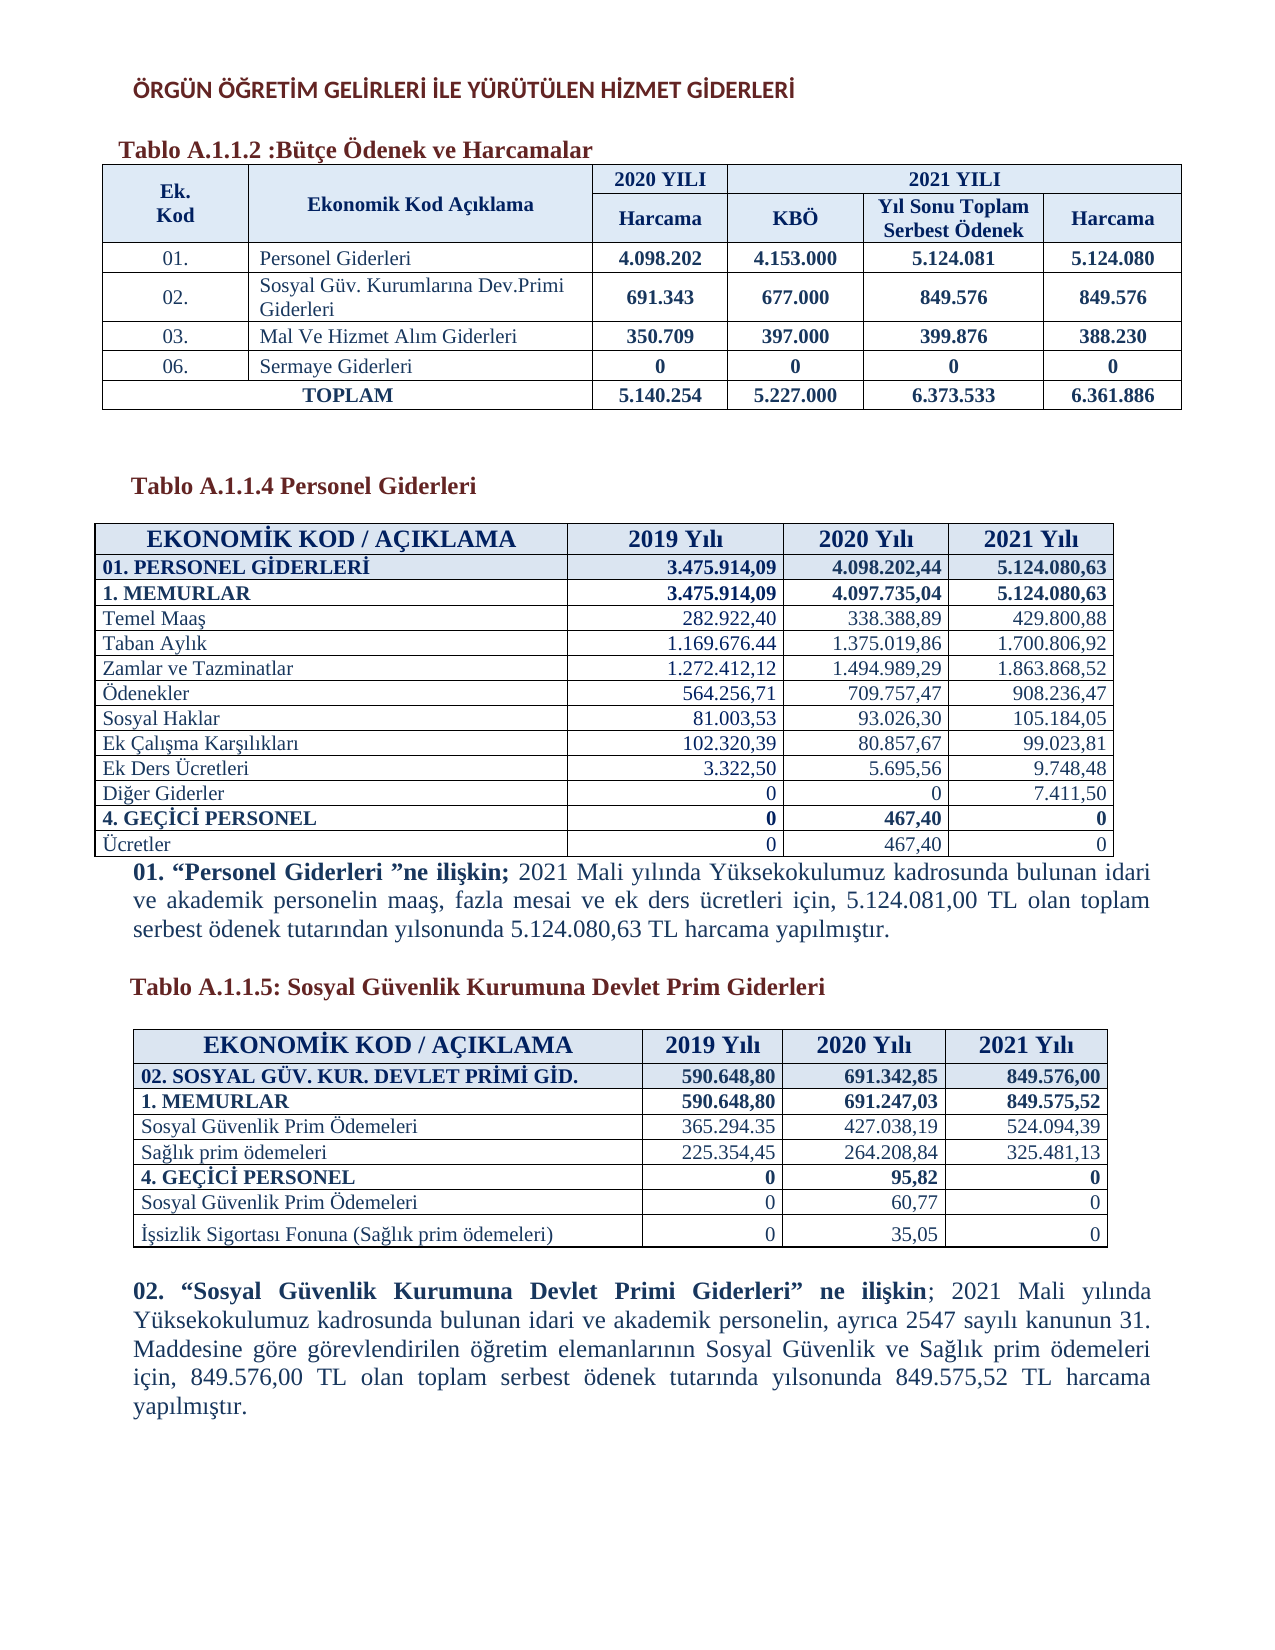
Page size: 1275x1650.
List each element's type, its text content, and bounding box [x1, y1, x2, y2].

table_header 2021 Yılı [946, 1030, 1107, 1063]
table_cell Harcama [593, 194, 727, 242]
table_cell Harcama [1044, 194, 1181, 242]
table_cell Mal Ve Hizmet Alım Giderleri [249, 322, 592, 350]
table_cell 3.475.914,09 [568, 555, 783, 579]
table_cell Personel Giderleri [249, 243, 592, 272]
table_cell 9.748,48 [949, 756, 1113, 780]
table_cell 03. [103, 322, 248, 350]
table_cell 4.153.000 [728, 243, 863, 272]
table_cell 225.354,45 [643, 1140, 782, 1164]
table_cell 0 [1044, 351, 1181, 380]
table_cell 590.648,80 [643, 1089, 782, 1113]
table_cell 0 [568, 831, 783, 856]
table_cell 5.227.000 [728, 381, 863, 409]
table_header 2021 Yılı [949, 524, 1113, 554]
table_cell 102.320,39 [568, 731, 783, 755]
table_cell 01. PERSONEL GİDERLERİ [96, 555, 567, 579]
table_cell 365.294.35 [643, 1115, 782, 1138]
table_cell 5.124.080,63 [949, 555, 1113, 579]
table_header 2019 Yılı [643, 1030, 782, 1063]
table_cell 427.038,19 [783, 1115, 945, 1138]
text Tablo A.1.1.5: Sosyal Güvenlik Kurumuna Devlet Prim Giderleri [118, 972, 1219, 1000]
table_cell 397.000 [728, 322, 863, 350]
table_cell 849.576 [864, 273, 1043, 321]
table_cell 691.342,85 [783, 1064, 945, 1088]
table_cell 0 [949, 831, 1113, 856]
table_cell 4. GEÇİCİ PERSONEL [96, 806, 567, 830]
table_cell Sosyal Güv. Kurumlarına Dev.Primi Giderleri [249, 273, 592, 321]
table_cell Temel Maaş [96, 606, 567, 629]
table_cell KBÖ [728, 194, 863, 242]
table_header 2020 Yılı [784, 524, 948, 554]
table_cell 5.124.081 [864, 243, 1043, 272]
table_header EKONOMİK KOD / AÇIKLAMA [134, 1030, 642, 1063]
table_cell 81.003,53 [568, 706, 783, 730]
table_cell 1. MEMURLAR [134, 1089, 642, 1113]
table_header 2020 YILI [593, 165, 727, 193]
table_cell 1.375.019,86 [784, 631, 948, 655]
table_cell 80.857,67 [784, 731, 948, 755]
table_cell 7.411,50 [949, 781, 1113, 805]
table_cell 590.648,80 [643, 1064, 782, 1088]
table_cell 849.576,00 [946, 1064, 1107, 1088]
table_cell Sermaye Giderleri [249, 351, 592, 380]
table_cell 5.140.254 [593, 381, 727, 409]
table_cell 5.124.080,63 [949, 580, 1113, 604]
table_cell 3.475.914,09 [568, 580, 783, 604]
table_cell İşsizlik Sigortası Fonuna (Sağlık prim ödemeleri) [134, 1215, 642, 1246]
table_cell 849.575,52 [946, 1089, 1107, 1113]
table_cell 1.700.806,92 [949, 631, 1113, 655]
table_cell Taban Aylık [96, 631, 567, 655]
table_cell 849.576 [1044, 273, 1181, 321]
table_cell 5.124.080 [1044, 243, 1181, 272]
table_header EKONOMİK KOD / AÇIKLAMA [96, 524, 567, 554]
table_cell 1.169.676.44 [568, 631, 783, 655]
text Tablo A.1.1.4 Personel Giderleri [118, 471, 1219, 500]
table_cell 0 [643, 1190, 782, 1214]
table_cell 99.023,81 [949, 731, 1113, 755]
table_cell 93.026,30 [784, 706, 948, 730]
table_cell 01. [103, 243, 248, 272]
table_cell 524.094,39 [946, 1115, 1107, 1138]
table_cell 4.098.202 [593, 243, 727, 272]
table_cell 02. SOSYAL GÜV. KUR. DEVLET PRİMİ GİD. [134, 1064, 642, 1088]
table_cell Sosyal Güvenlik Prim Ödemeleri [134, 1115, 642, 1138]
table_cell 467,40 [784, 806, 948, 830]
table_cell 399.876 [864, 322, 1043, 350]
table_cell 0 [568, 781, 783, 805]
table_cell 564.256,71 [568, 681, 783, 705]
table_cell Zamlar ve Tazminatlar [96, 656, 567, 680]
table_cell Yıl Sonu Toplam Serbest Ödenek [864, 194, 1043, 242]
table_cell 429.800,88 [949, 606, 1113, 629]
table_header 2021 YILI [728, 165, 1181, 193]
table_cell 691.247,03 [783, 1089, 945, 1113]
table_cell 0 [568, 806, 783, 830]
table_cell 1. MEMURLAR [96, 580, 567, 604]
table_cell 60,77 [783, 1190, 945, 1214]
table_cell Sosyal Güvenlik Prim Ödemeleri [134, 1190, 642, 1214]
table_header 2020 Yılı [783, 1030, 945, 1063]
text Tablo A.1.1.2 :Bütçe Ödenek ve Harcamalar [118, 135, 1219, 164]
text 01. “Personel Giderleri ”ne ilişkin; 2021 Mali yılında Yüksekokulumuz kadrosunda bulunan idari ve akademik personelin maaş, fazla mesai ve ek ders ücretleri için, 5.124.081,00 TL olan toplam serbest ödenek tutarından yılsonunda 5.124.080,63 TL harcama yapılmıştır. [133, 531, 1152, 943]
text 02. “Sosyal Güvenlik Kurumuna Devlet Primi Giderleri” ne ilişkin; 2021 Mali yılında Yüksekokulumuz kadrosunda bulunan idari ve akademik personelin, ayrıca 2547 sayılı kanunun 31. Maddesine göre görevlendirilen öğretim elemanlarının Sosyal Güvenlik ve Sağlık prim ödemeleri için, 849.576,00 TL olan toplam serbest ödenek tutarında yılsonunda 849.575,52 TL harcama yapılmıştır. [133, 1276, 1152, 1420]
table_cell 0 [593, 351, 727, 380]
text ÖRGÜN ÖĞRETİM GELİRLERİ İLE YÜRÜTÜLEN HİZMET GİDERLERİ [133, 74, 1152, 104]
table_cell 0 [643, 1165, 782, 1189]
table_cell 325.481,13 [946, 1140, 1107, 1164]
table_cell 0 [949, 806, 1113, 830]
table_cell Diğer Giderler [96, 781, 567, 805]
table_cell 0 [946, 1215, 1107, 1246]
table_cell 4.097.735,04 [784, 580, 948, 604]
table_cell 0 [946, 1190, 1107, 1214]
table_cell 691.343 [593, 273, 727, 321]
table_cell Sağlık prim ödemeleri [134, 1140, 642, 1164]
table_cell 1.863.868,52 [949, 656, 1113, 680]
table_header Ekonomik Kod Açıklama [249, 165, 592, 242]
table_cell 105.184,05 [949, 706, 1113, 730]
table_cell 6.361.886 [1044, 381, 1181, 409]
table_cell 3.322,50 [568, 756, 783, 780]
table_cell 4. GEÇİCİ PERSONEL [134, 1165, 642, 1189]
table_cell 282.922,40 [568, 606, 783, 629]
table_cell 0 [946, 1165, 1107, 1189]
table_cell Ücretler [96, 831, 567, 856]
table_header 2019 Yılı [568, 524, 783, 554]
table_cell 0 [864, 351, 1043, 380]
table_cell 95,82 [783, 1165, 945, 1189]
table_cell 35,05 [783, 1215, 945, 1246]
table_cell 0 [643, 1215, 782, 1246]
table_cell 0 [784, 781, 948, 805]
table_cell 02. [103, 273, 248, 321]
table_cell 677.000 [728, 273, 863, 321]
table_cell 5.695,56 [784, 756, 948, 780]
table_cell 06. [103, 351, 248, 380]
table_cell Sosyal Haklar [96, 706, 567, 730]
table_cell 0 [728, 351, 863, 380]
table_cell 4.098.202,44 [784, 555, 948, 579]
table_cell TOPLAM [103, 381, 592, 409]
table_cell 6.373.533 [864, 381, 1043, 409]
table_cell 709.757,47 [784, 681, 948, 705]
table_cell 1.272.412,12 [568, 656, 783, 680]
table_cell Ödenekler [96, 681, 567, 705]
table_cell 350.709 [593, 322, 727, 350]
table_cell 1.494.989,29 [784, 656, 948, 680]
table_cell 908.236,47 [949, 681, 1113, 705]
table_cell 467,40 [784, 831, 948, 856]
table_cell 264.208,84 [783, 1140, 945, 1164]
table_cell 388.230 [1044, 322, 1181, 350]
table_cell Ek Ders Ücretleri [96, 756, 567, 780]
table_cell Ek Çalışma Karşılıkları [96, 731, 567, 755]
table_cell 338.388,89 [784, 606, 948, 629]
table_header Ek. Kod [103, 165, 248, 242]
